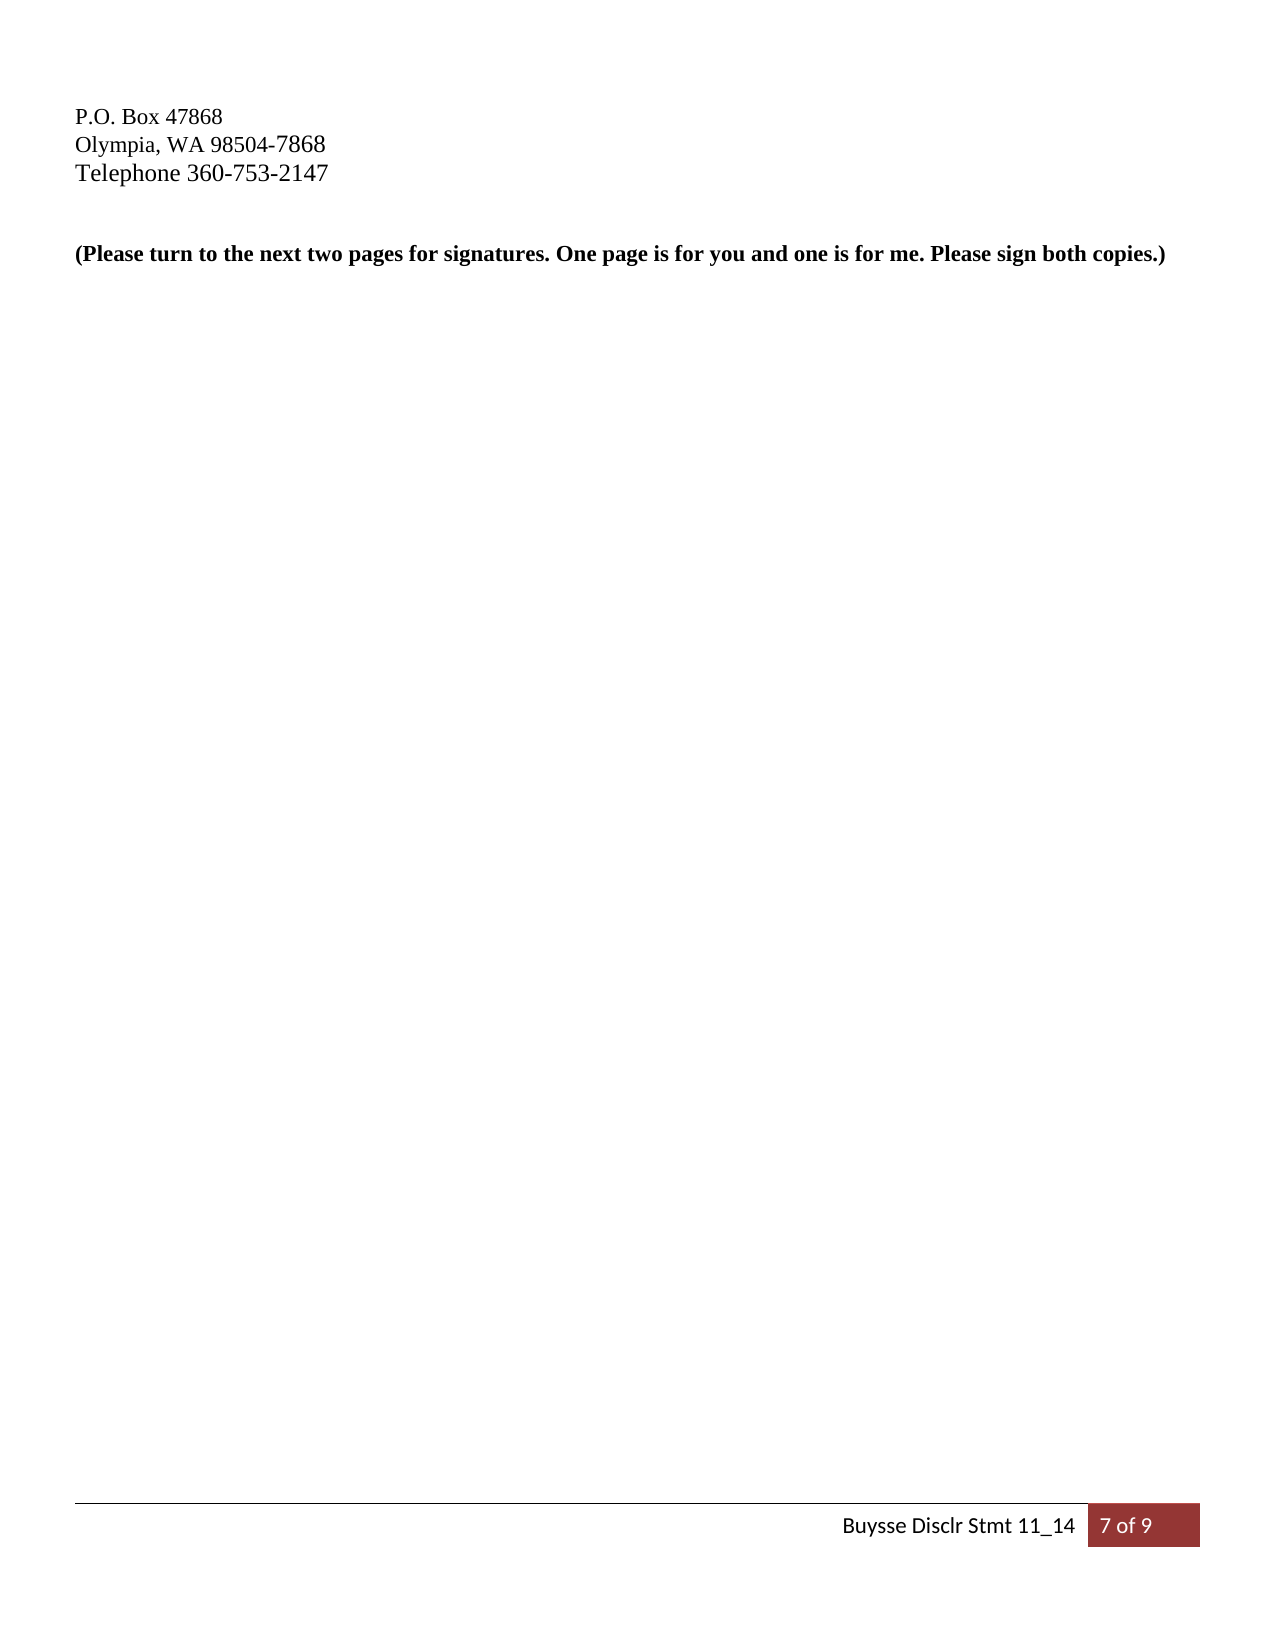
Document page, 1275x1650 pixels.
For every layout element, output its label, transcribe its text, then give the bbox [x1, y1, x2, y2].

text Telephone 360-753-2147 [75, 158, 1200, 187]
text (Please turn to the next two pages for signatures. One page is for you and one is for me. Please sign both copies.) [75, 239, 1200, 266]
text P.O. Box 47868 [75, 103, 1200, 129]
text Olympia, WA 98504-7868 [75, 129, 1200, 158]
